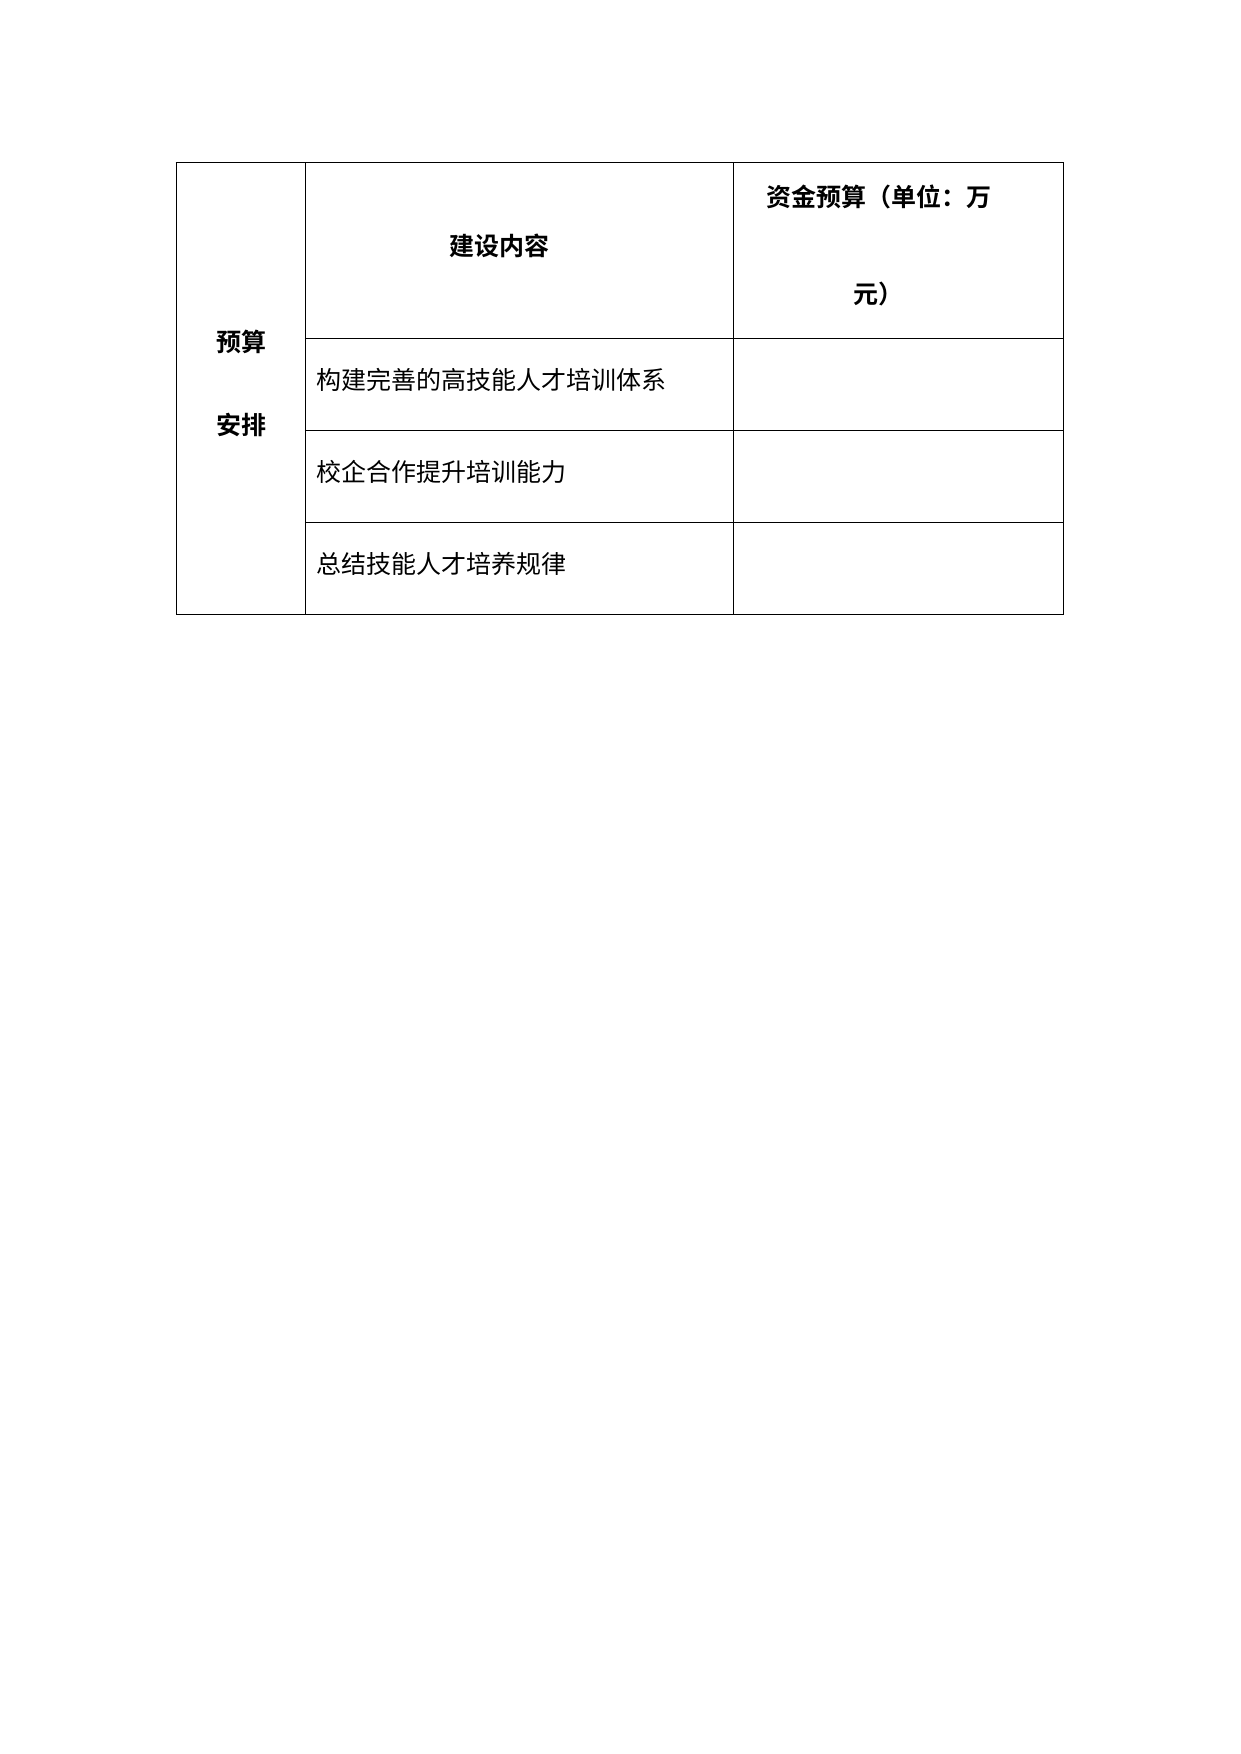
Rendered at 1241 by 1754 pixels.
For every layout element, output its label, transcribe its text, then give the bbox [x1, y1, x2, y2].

table_cell 预算 安排 [177, 163, 305, 614]
table_cell [734, 339, 1063, 430]
table_cell 校企合作提升培训能力 [306, 431, 733, 522]
table_cell [734, 431, 1063, 522]
table_cell 总结技能人才培养规律 [306, 523, 733, 614]
table_cell 构建完善的高技能人才培训体系 [306, 339, 733, 430]
table_cell [734, 523, 1063, 614]
table_cell 资金预算（单位：万元） [734, 163, 1063, 338]
table_cell 建设内容 [306, 163, 733, 338]
